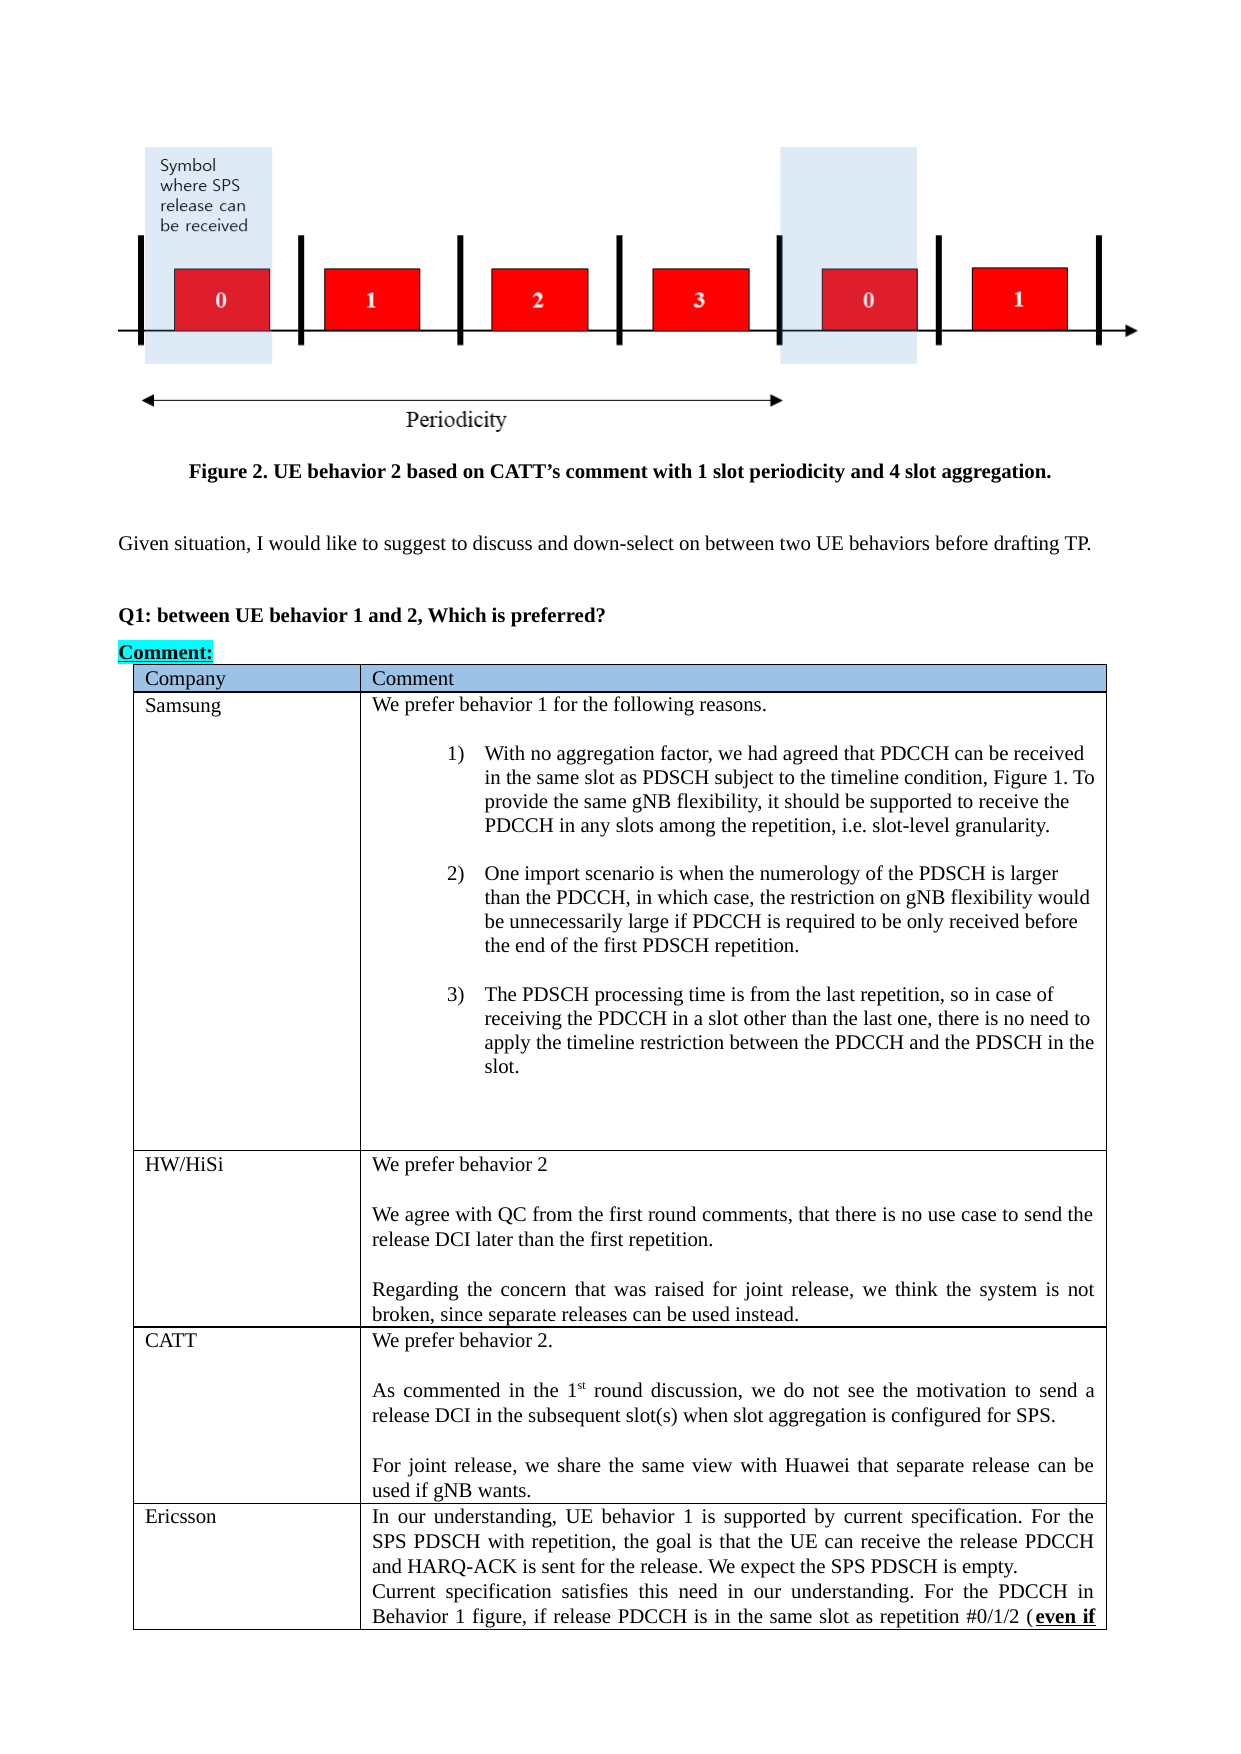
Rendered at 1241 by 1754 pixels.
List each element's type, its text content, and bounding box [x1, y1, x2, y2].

text Comment: [118, 639, 1122, 664]
table_cell HW/HiSi [134, 1151, 360, 1326]
table_cell We prefer behavior 2. As commented in the 1st round discussion, we do not see the motivation to send a release DCI in the subsequent slot(s) when slot aggregation is configured for SPS. For joint release, we share the same view with Huawei that separate release can be used if gNB wants. [361, 1328, 1106, 1502]
text Figure 2. UE behavior 2 based on CATT’s comment with 1 slot periodicity and 4 slot aggregation. [118, 459, 1122, 483]
table_cell We prefer behavior 1 for the following reasons. With no aggregation factor, we had agreed that PDCCH can be received in the same slot as PDSCH subject to the timeline condition, Figure 1. To provide the same gNB flexibility, it should be supported to receive the PDCCH in any slots among the repetition, i.e. slot-level granularity. One import scenario is when the numerology of the PDSCH is larger than the PDCCH, in which case, the restriction on gNB flexibility would be unnecessarily large if PDCCH is required to be only received before the end of the first PDSCH repetition. The PDSCH processing time is from the last repetition, so in case of receiving the PDCCH in a slot other than the last one, there is no need to apply the timeline restriction between the PDCCH and the PDSCH in the slot. [361, 693, 1106, 1150]
table_header Company [134, 665, 360, 691]
text Q1: between UE behavior 1 and 2, Which is preferred? [118, 603, 1122, 627]
picture [118, 147, 1151, 447]
text Given situation, I would like to suggest to discuss and down-select on between two UE behaviors before drafting TP. [118, 531, 1122, 555]
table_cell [361, 1504, 1106, 1628]
table_cell Samsung [134, 693, 360, 1150]
table_cell CATT [134, 1328, 360, 1502]
table_header Comment [361, 665, 1106, 691]
table_cell We prefer behavior 2 We agree with QC from the first round comments, that there is no use case to send the release DCI later than the first repetition. Regarding the concern that was raised for joint release, we think the system is not broken, since separate releases can be used instead. [361, 1151, 1106, 1326]
table_cell Ericsson [134, 1504, 360, 1628]
